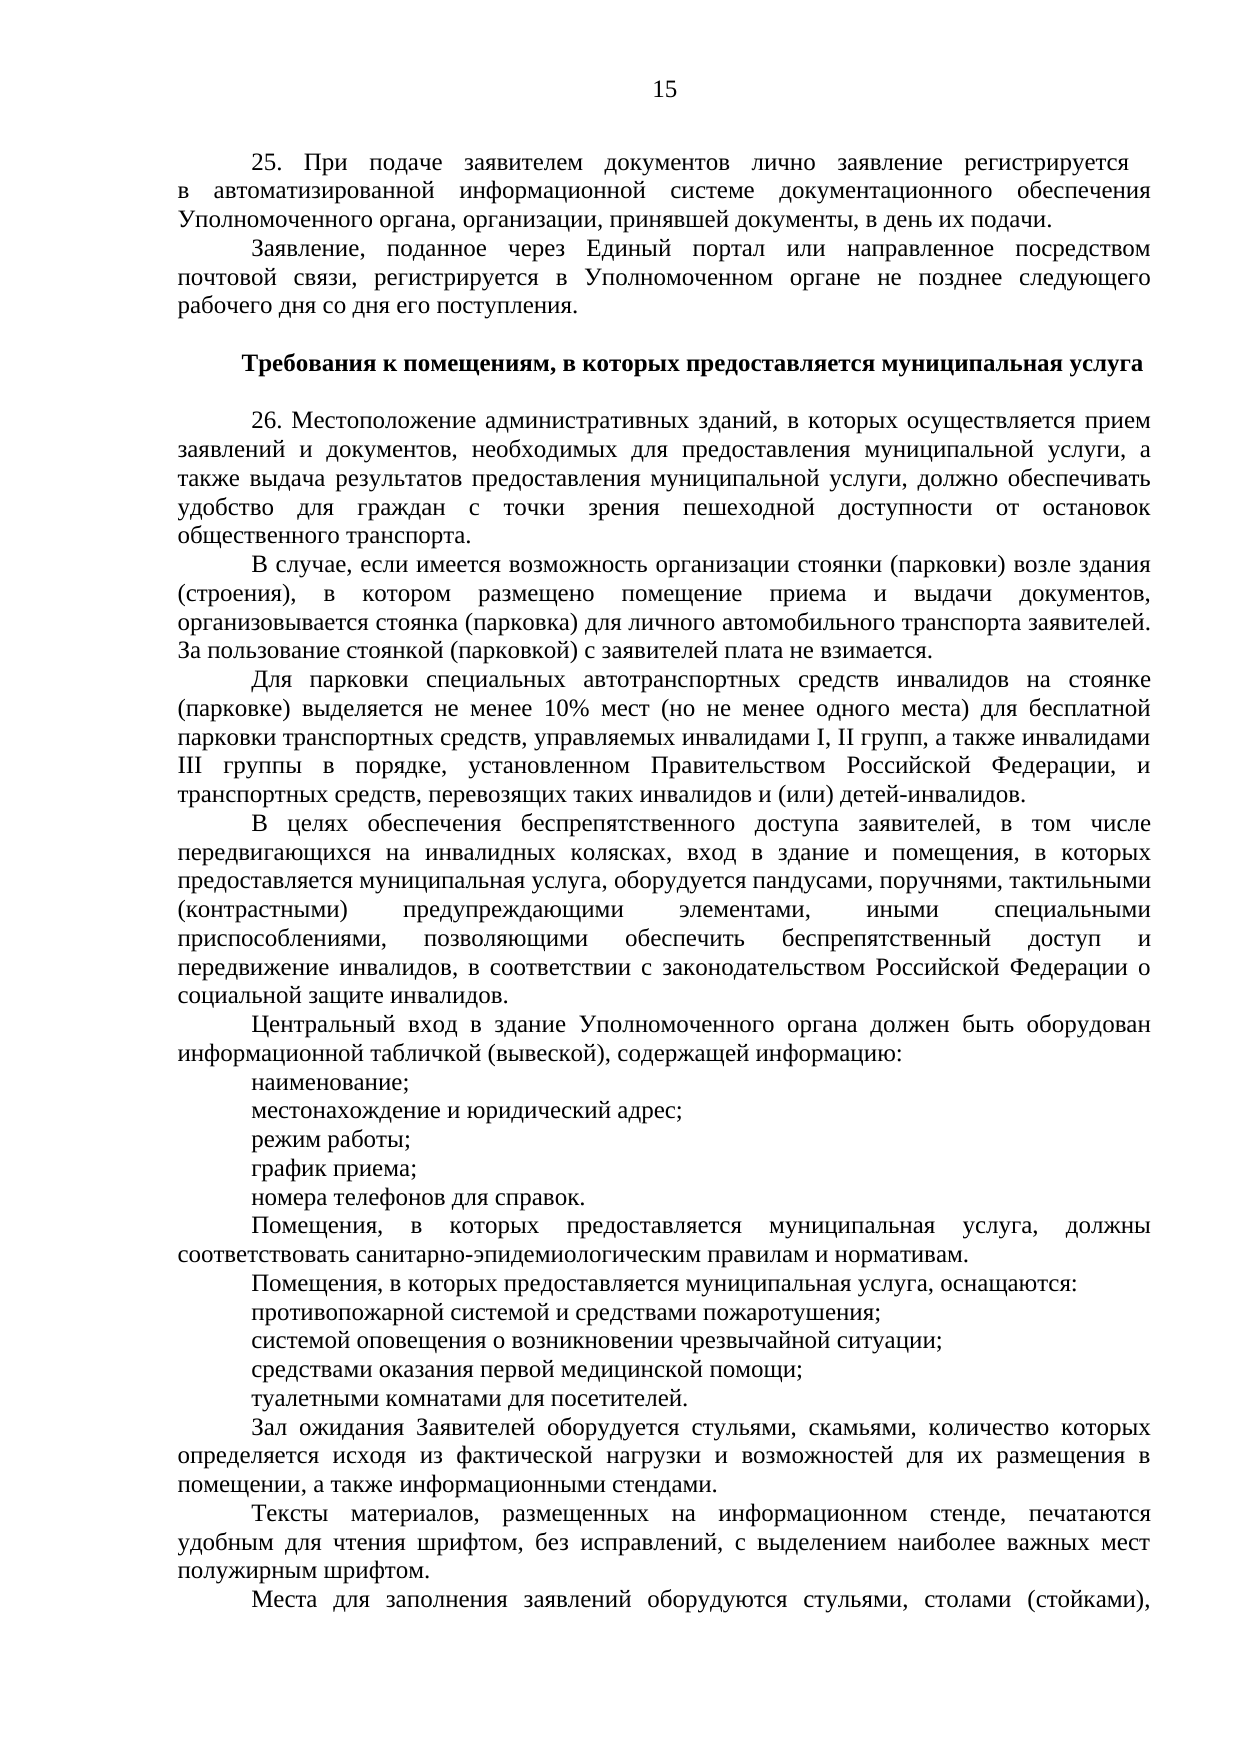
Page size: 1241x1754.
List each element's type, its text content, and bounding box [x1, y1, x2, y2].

text системой оповещения о возникновении чрезвычайной ситуации; [177, 1326, 1152, 1354]
text В случае, если имеется возможность организации стоянки (парковки) возле здания (строения), в котором размещено помещение приема и выдачи документов, организовывается стоянка (парковка) для личного автомобильного транспорта заявителей. За пользование стоянкой (парковкой) с заявителей плата не взимается. [177, 549, 1152, 664]
text 25. При подаче заявителем документов лично заявление регистрируется в автоматизированной информационной системе документационного обеспечения Уполномоченного органа, организации, принявшей документы, в день их подачи. [177, 147, 1152, 233]
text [177, 1584, 1152, 1613]
text туалетными комнатами для посетителей. [177, 1383, 1152, 1412]
text Помещения, в которых предоставляется муниципальная услуга, должны соответствовать санитарно-эпидемиологическим правилам и нормативам. [177, 1211, 1152, 1268]
text Помещения, в которых предоставляется муниципальная услуга, оснащаются: [177, 1268, 1152, 1297]
text наименование; [177, 1067, 1152, 1096]
text противопожарной системой и средствами пожаротушения; [177, 1297, 1152, 1326]
text режим работы; [177, 1124, 1152, 1153]
text Центральный вход в здание Уполномоченного органа должен быть оборудован информационной табличкой (вывеской), содержащей информацию: [177, 1009, 1152, 1067]
text средствами оказания первой медицинской помощи; [177, 1354, 1152, 1383]
text график приема; [177, 1153, 1152, 1182]
text номера телефонов для справок. [177, 1182, 1152, 1211]
text местонахождение и юридический адрес; [177, 1096, 1152, 1124]
text Заявление, поданное через Единый портал или направленное посредством почтовой связи, регистрируется в Уполномоченном органе не позднее следующего рабочего дня со дня его поступления. [177, 233, 1152, 319]
text В целях обеспечения беспрепятственного доступа заявителей, в том числе передвигающихся на инвалидных колясках, вход в здание и помещения, в которых предоставляется муниципальная услуга, оборудуется пандусами, поручнями, тактильными (контрастными) предупреждающими элементами, иными специальными приспособлениями, позволяющими обеспечить беспрепятственный доступ и передвижение инвалидов, в соответствии с законодательством Российской Федерации о социальной защите инвалидов. [177, 808, 1152, 1009]
text Тексты материалов, размещенных на информационном стенде, печатаются удобным для чтения шрифтом, без исправлений, с выделением наиболее важных мест полужирным шрифтом. [177, 1498, 1152, 1584]
text Требования к помещениям, в которых предоставляется муниципальная услуга [177, 348, 1152, 377]
text 26. Местоположение административных зданий, в которых осуществляется прием заявлений и документов, необходимых для предоставления муниципальной услуги, а также выдача результатов предоставления муниципальной услуги, должно обеспечивать удобство для граждан с точки зрения пешеходной доступности от остановок общественного транспорта. [177, 406, 1152, 549]
text Для парковки специальных автотранспортных средств инвалидов на стоянке (парковке) выделяется не менее 10% мест (но не менее одного места) для бесплатной парковки транспортных средств, управляемых инвалидами I, II групп, а также инвалидами III группы в порядке, установленном Правительством Российской Федерации, и транспортных средств, перевозящих таких инвалидов и (или) детей-инвалидов. [177, 664, 1152, 808]
text Зал ожидания Заявителей оборудуется стульями, скамьями, количество которых определяется исходя из фактической нагрузки и возможностей для их размещения в помещении, а также информационными стендами. [177, 1412, 1152, 1498]
